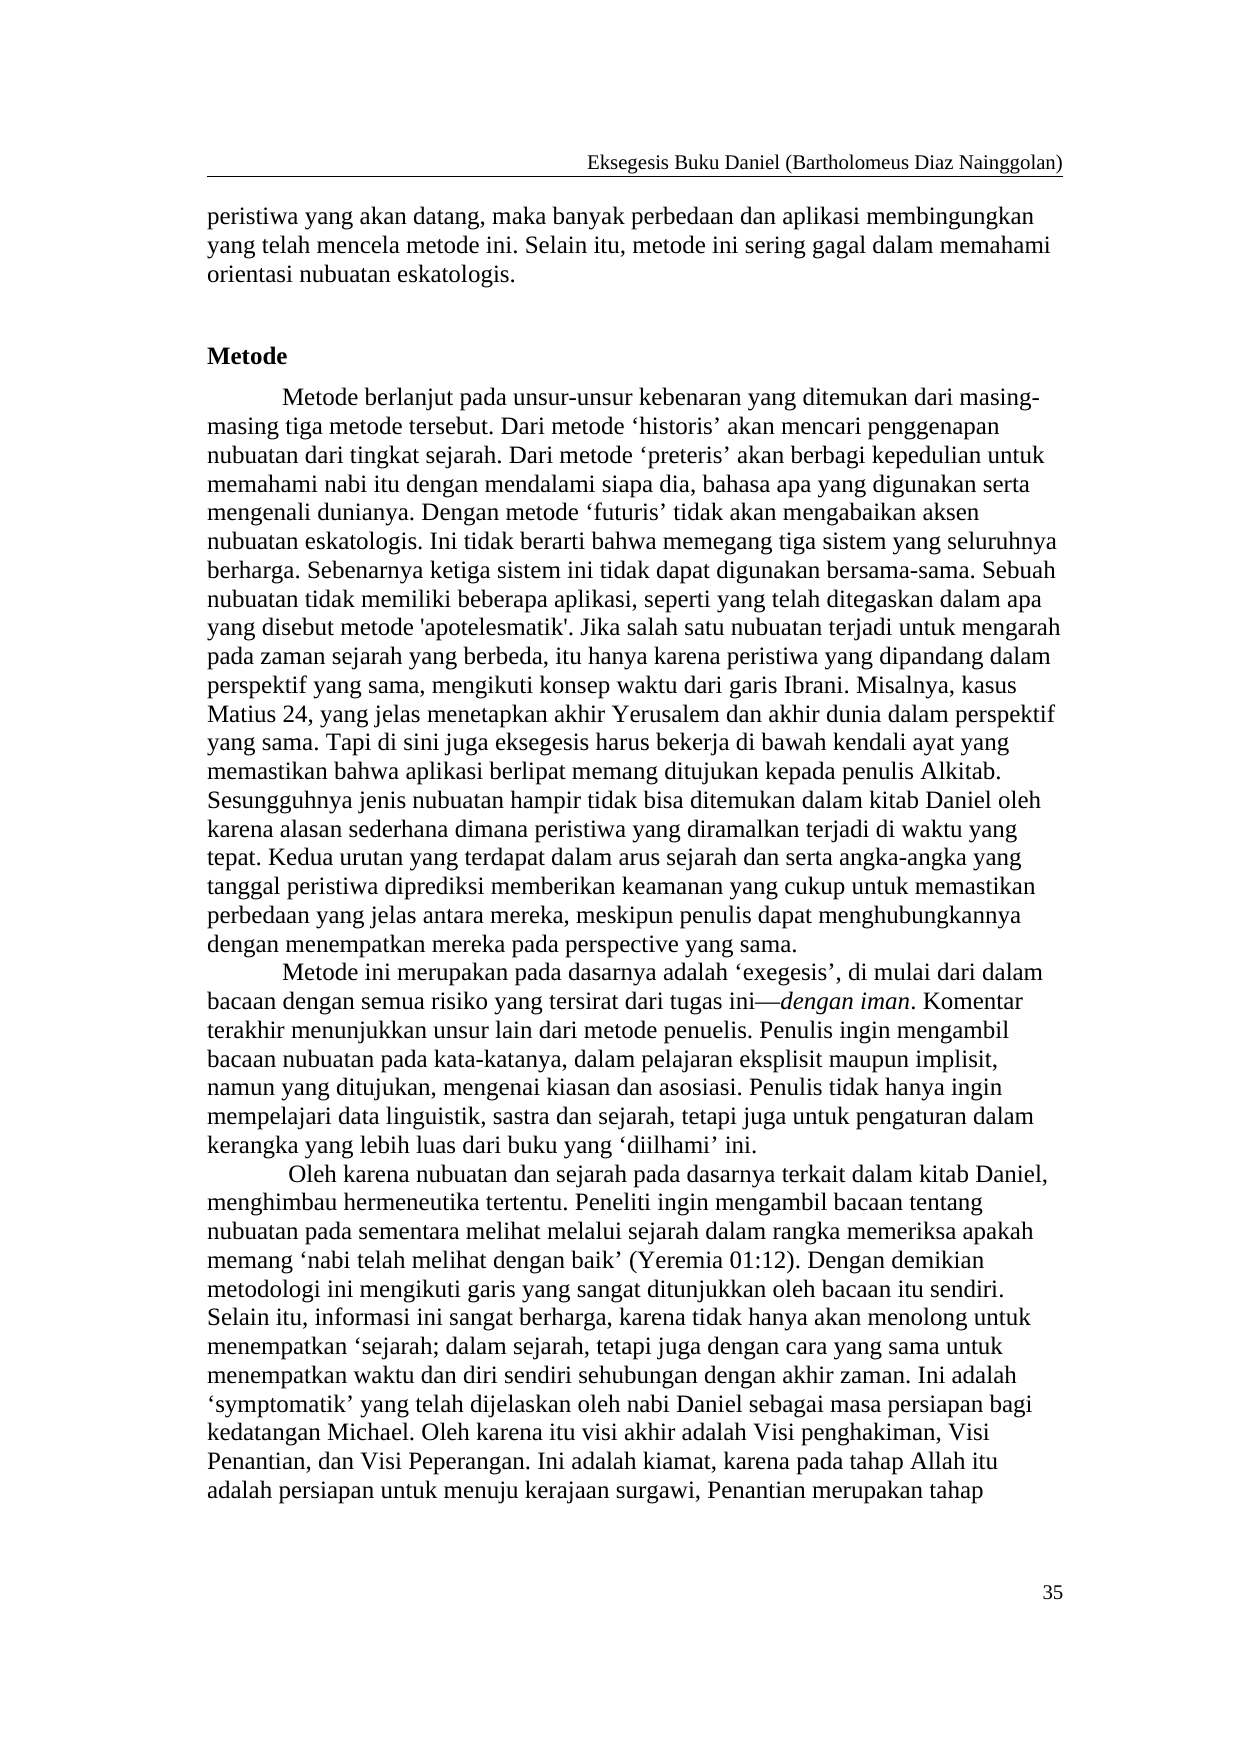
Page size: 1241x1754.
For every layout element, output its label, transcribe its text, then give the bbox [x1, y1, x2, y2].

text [207, 1159, 1063, 1504]
text Metode berlanjut pada unsur-unsur kebenaran yang ditemukan dari masing-masing tiga metode tersebut. Dari metode ‘historis’ akan mencari penggenapan nubuatan dari tingkat sejarah. Dari metode ‘preteris’ akan berbagi kepedulian untuk memahami nabi itu dengan mendalami siapa dia, bahasa apa yang digunakan serta mengenali dunianya. Dengan metode ‘futuris’ tidak akan mengabaikan aksen nubuatan eskatologis. Ini tidak berarti bahwa memegang tiga sistem yang seluruhnya berharga. Sebenarnya ketiga sistem ini tidak dapat digunakan bersama-sama. Sebuah nubuatan tidak memiliki beberapa aplikasi, seperti yang telah ditegaskan dalam apa yang disebut metode 'apotelesmatik'. Jika salah satu nubuatan terjadi untuk mengarah pada zaman sejarah yang berbeda, itu hanya karena peristiwa yang dipandang dalam perspektif yang sama, mengikuti konsep waktu dari garis Ibrani. Misalnya, kasus Matius 24, yang jelas menetapkan akhir Yerusalem dan akhir dunia dalam perspektif yang sama. Tapi di sini juga eksegesis harus bekerja di bawah kendali ayat yang memastikan bahwa aplikasi berlipat memang ditujukan kepada penulis Alkitab. Sesungguhnya jenis nubuatan hampir tidak bisa ditemukan dalam kitab Daniel oleh karena alasan sederhana dimana peristiwa yang diramalkan terjadi di waktu yang tepat. Kedua urutan yang terdapat dalam arus sejarah dan serta angka-angka yang tanggal peristiwa diprediksi memberikan keamanan yang cukup untuk memastikan perbedaan yang jelas antara mereka, meskipun penulis dapat menghubungkannya dengan menempatkan mereka pada perspective yang sama. [207, 382, 1063, 957]
text Metode [207, 312, 1063, 370]
text Metode ini merupakan pada dasarnya adalah ‘exegesis’, di mulai dari dalam bacaan dengan semua risiko yang tersirat dari tugas ini—dengan iman. Komentar terakhir menunjukkan unsur lain dari metode penuelis. Penulis ingin mengambil bacaan nubuatan pada kata-katanya, dalam pelajaran eksplisit maupun implisit, namun yang ditujukan, mengenai kiasan dan asosiasi. Penulis tidak hanya ingin mempelajari data linguistik, sastra dan sejarah, tetapi juga untuk pengaturan dalam kerangka yang lebih luas dari buku yang ‘diilhami’ ini. [207, 957, 1063, 1159]
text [207, 201, 1063, 287]
